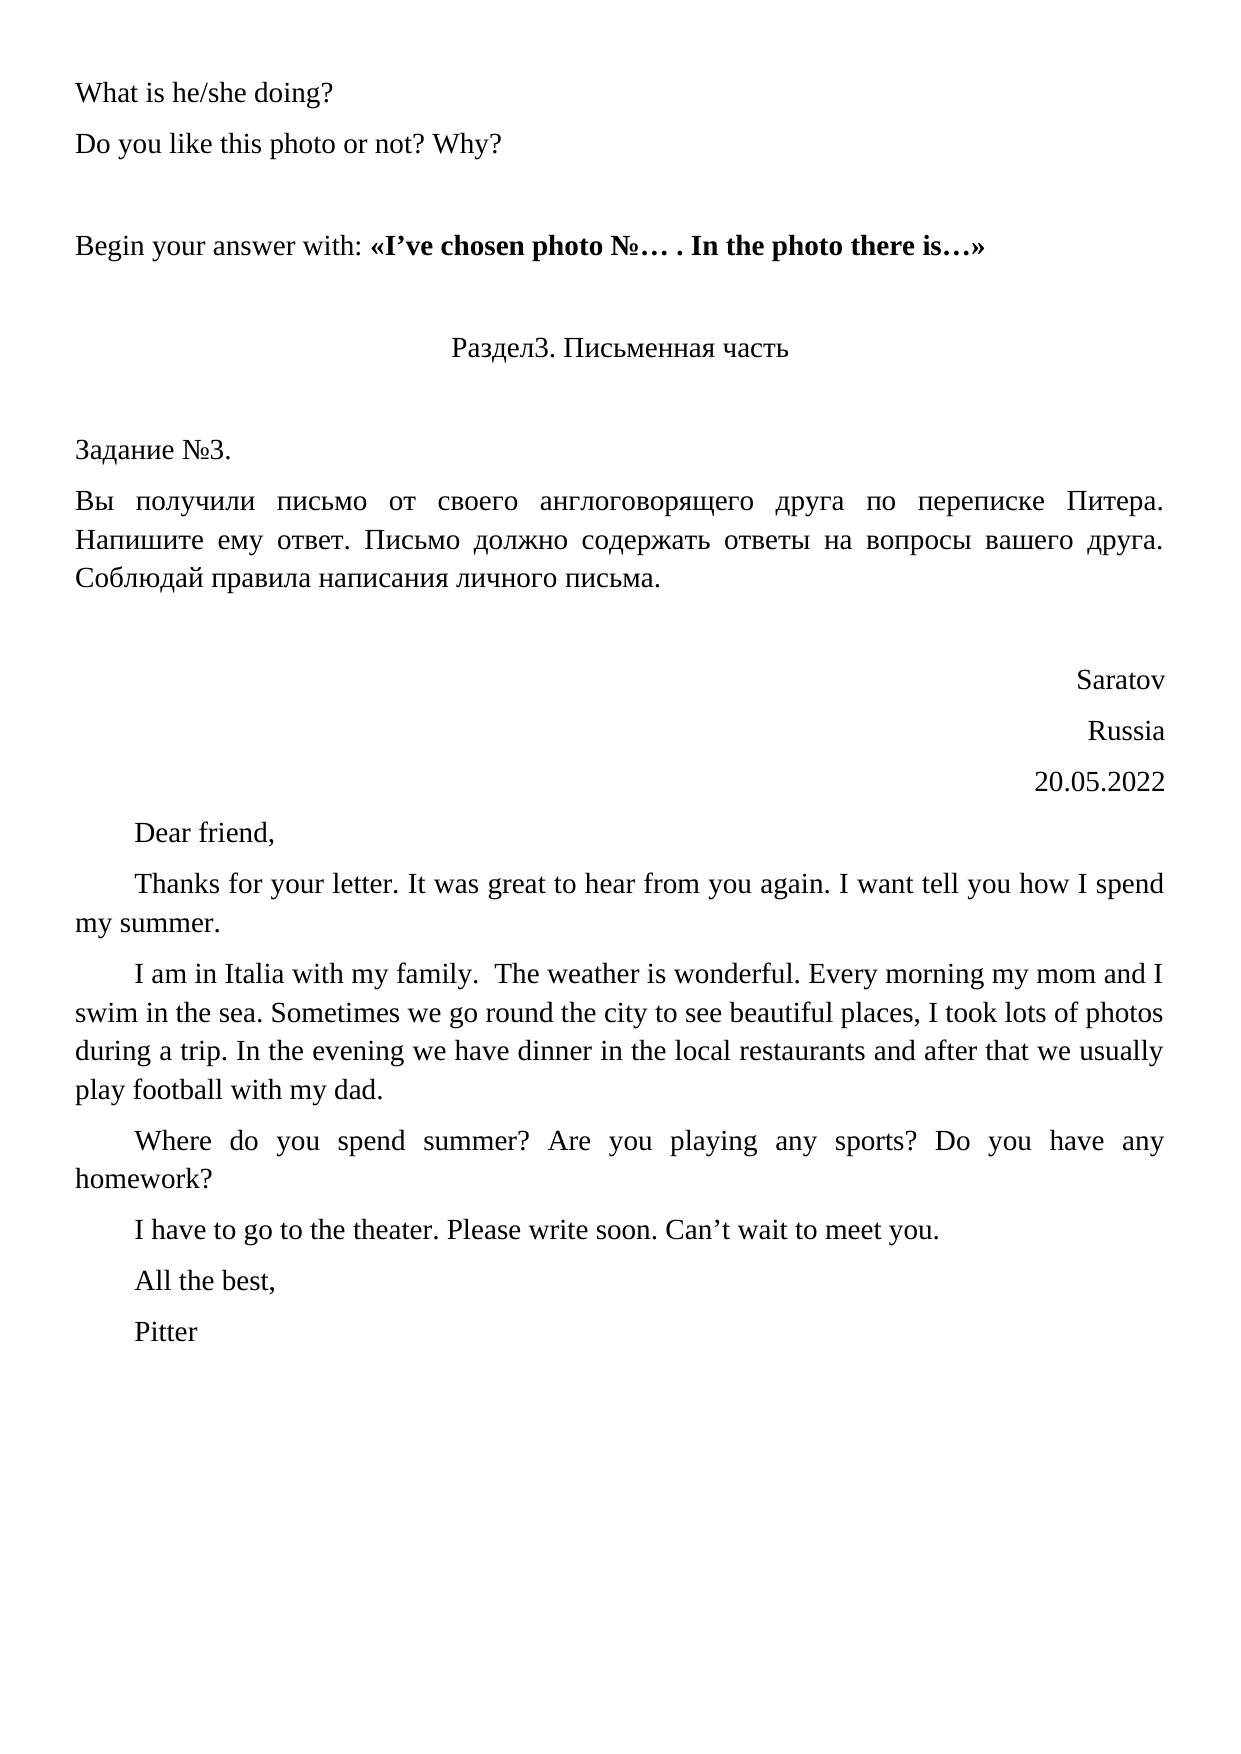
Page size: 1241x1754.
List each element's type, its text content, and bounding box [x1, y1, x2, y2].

text Задание №3. [75, 432, 1165, 466]
text I have to go to the theater. Please write soon. Can’t wait to meet you. [75, 1212, 1165, 1246]
text I am in Italia with my family. The weather is wonderful. Every morning my mom and I swim in the sea. Sometimes we go round the city to see beautiful places, I took lots of photos during a trip. In the evening we have dinner in the local restaurants and after that we usually play football with my dad. [75, 956, 1165, 1105]
text Pitter [75, 1314, 1165, 1348]
text Dear friend, [75, 816, 1165, 849]
text Вы получили письмо от своего англоговорящего друга по переписке Питера. Напишите ему ответ. Письмо должно содержать ответы на вопросы вашего друга. Соблюдай правила написания личного письма. [75, 483, 1165, 594]
text What is he/she doing? [75, 75, 1165, 108]
text Do you like this photo or not? Why? [75, 126, 1165, 159]
text All the best, [75, 1263, 1165, 1297]
text Раздел3. Письменная часть [75, 330, 1165, 364]
text Russia [75, 713, 1165, 747]
text Begin your answer with: «I’ve chosen photo №… . In the photo there is…» [75, 228, 1165, 262]
text Saratov [75, 662, 1165, 696]
text Where do you spend summer? Are you playing any sports? Do you have any homework? [75, 1123, 1165, 1195]
text Thanks for your letter. It was great to hear from you again. I want tell you how I spend my summer. [75, 867, 1165, 939]
text 20.05.2022 [75, 764, 1165, 798]
